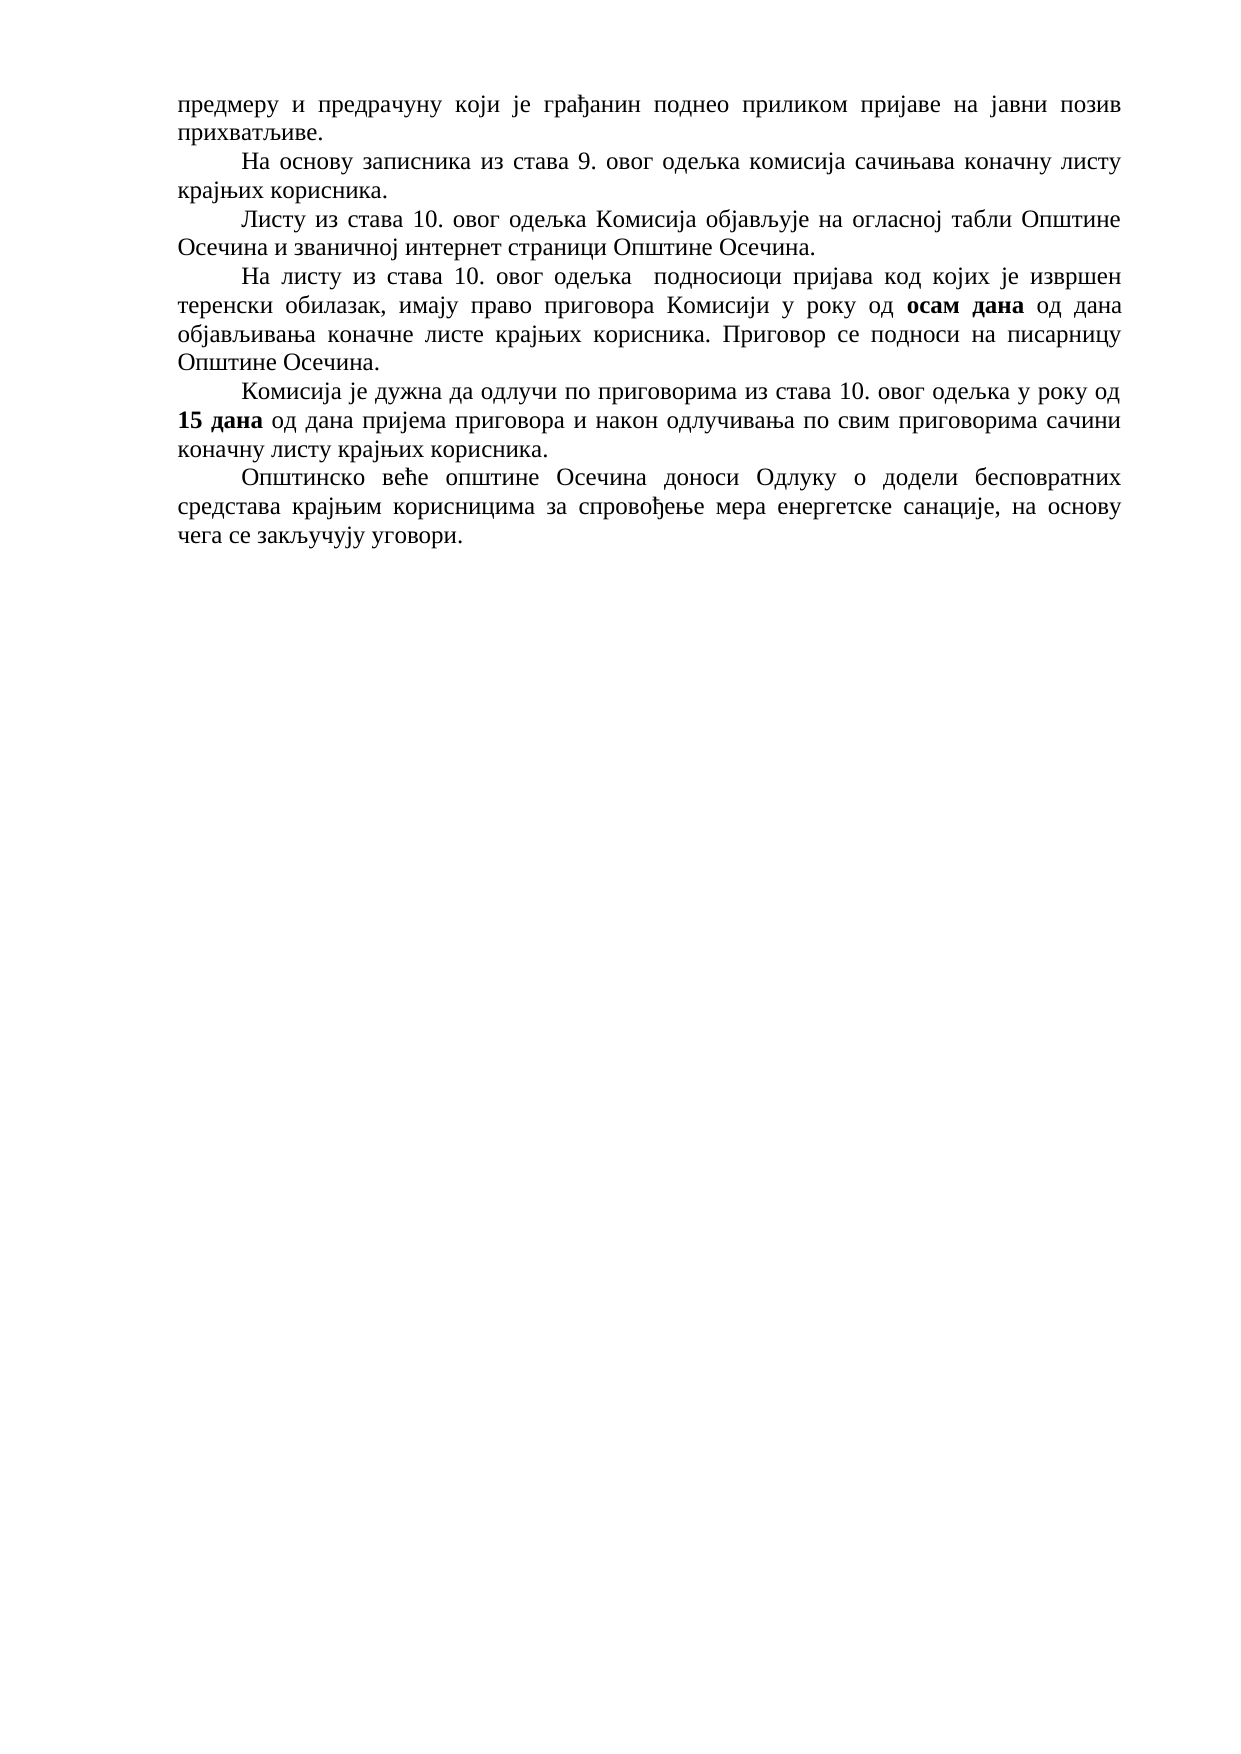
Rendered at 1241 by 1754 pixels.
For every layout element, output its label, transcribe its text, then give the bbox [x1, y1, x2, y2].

text Општинско веће општине Осечина доноси Одлуку о додели бесповратних средстава крајњим корисницима за спровођење мера енергетске санације, на основу чега се закључују уговори. [177, 462, 1122, 549]
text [177, 89, 1122, 146]
text На листу из става 10. овог одељка подносиоци пријава код којих је извршен теренски обилазак, имају право приговора Комисији у року од осам дана од дана објављивања коначне листе крајњих корисника. Приговор се подноси на писарницу Општине Осечина. [177, 261, 1122, 376]
text Листу из става 10. овог одељка Комисија објављује на огласној табли Општине Осечина и званичној интернет страници Општине Осечина. [177, 204, 1122, 261]
text На основу записника из става 9. овог одељка комисија сачињава коначну листу крајњих корисника. [177, 146, 1122, 204]
text Комисија је дужна да одлучи по приговорима из става 10. овог одељка у року од 15 дана од дана пријема приговора и након одлучивања по свим приговорима сачини коначну листу крајњих корисника. [177, 376, 1122, 462]
